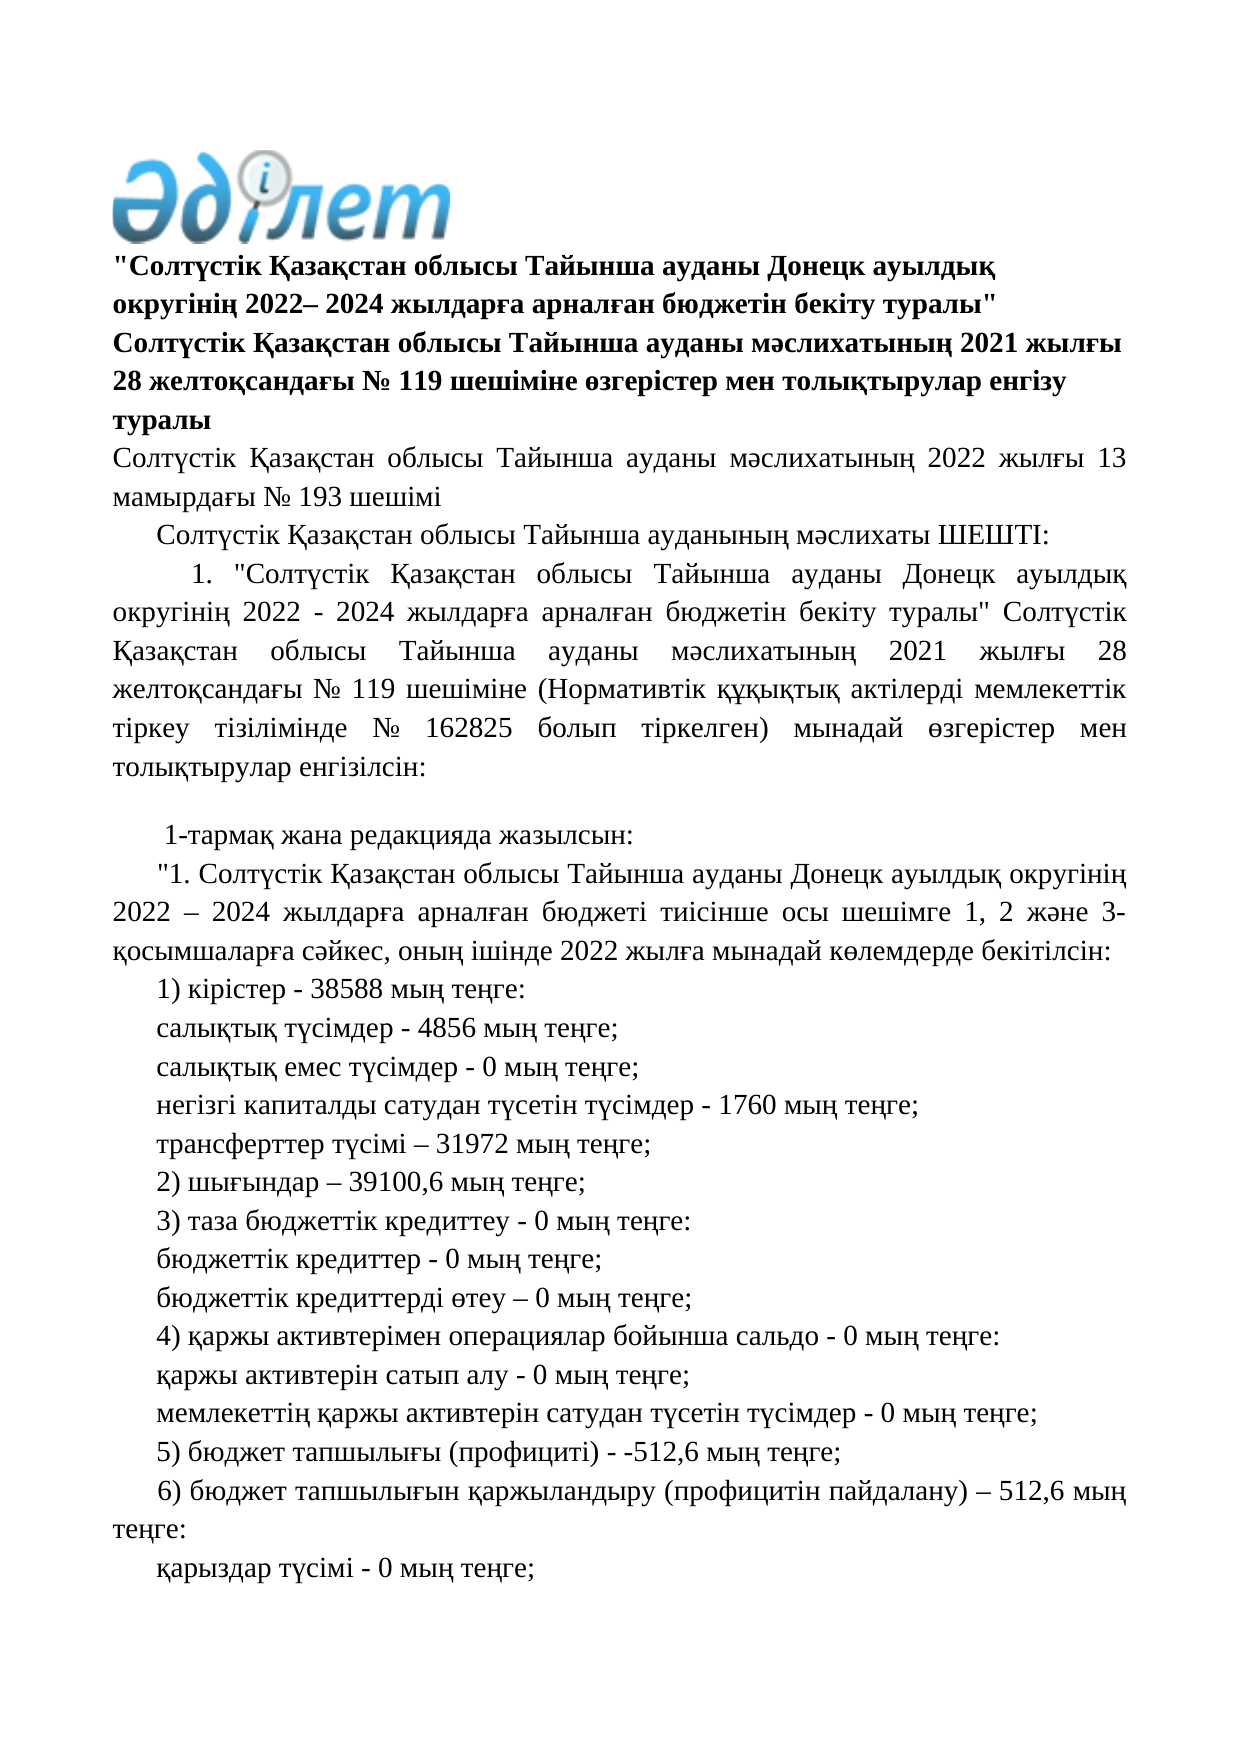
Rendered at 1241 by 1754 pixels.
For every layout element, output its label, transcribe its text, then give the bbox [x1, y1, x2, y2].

text салықтық емес түсімдер - 0 мың теңге; [112, 1049, 1128, 1082]
text трансферттер түсімі – 31972 мың теңге; [112, 1126, 1128, 1159]
text 1. "Солтүстік Қазақстан облысы Тайынша ауданы Донецк ауылдық округінің 2022 - 2024 жылдарға арналған бюджетін бекіту туралы" Солтүстік Қазақстан облысы Тайынша ауданы мәслихатының 2021 жылғы 28 желтоқсандағы № 119 шешіміне (Нормативтік құқықтық актілерді мемлекеттік тіркеу тізілімінде № 162825 болып тіркелген) мынадай өзгерістер мен толықтырулар енгізілсін: [112, 556, 1128, 782]
text 3) таза бюджеттік кредиттеу - 0 мың теңге: [112, 1203, 1128, 1236]
text қаржы активтерін сатып алу - 0 мың теңге; [112, 1357, 1128, 1391]
text 4) қаржы активтерімен операциялар бойынша сальдо - 0 мың теңге: [112, 1318, 1128, 1352]
text Солтүстік Қазақстан облысы Тайынша ауданының мәслихаты ШЕШТІ: [112, 517, 1128, 551]
text қарыздар түсімі - 0 мың теңге; [112, 1550, 1128, 1583]
text "Солтүстік Қазақстан облысы Тайынша ауданы Донецк ауылдық округінің 2022– 2024 жылдарға арналған бюджетін бекіту туралы" Солтүстік Қазақстан облысы Тайынша ауданы мәслихатының 2021 жылғы 28 желтоқсандағы № 119 шешіміне өзгерістер мен толықтырулар енгізу туралы [112, 248, 1128, 435]
text бюджеттік кредиттер - 0 мың теңге; [112, 1241, 1128, 1275]
picture [112, 150, 451, 244]
text 1-тармақ жана редакцияда жазылсын: [112, 817, 1128, 851]
text "1. Солтүстік Қазақстан облысы Тайынша ауданы Донецк ауылдық округінің 2022 – 2024 жылдарға арналған бюджеті тиісінше осы шешімге 1, 2 және 3-қосымшаларға сәйкес, оның ішінде 2022 жылға мынадай көлемдерде бекітілсін: [112, 856, 1128, 967]
text салықтық түсімдер - 4856 мың теңге; [112, 1010, 1128, 1044]
text 2) шығындар – 39100,6 мың теңге; [112, 1164, 1128, 1198]
text 1) кірістер - 38588 мың теңге: [112, 972, 1128, 1005]
text бюджеттік кредиттерді өтеу – 0 мың теңге; [112, 1280, 1128, 1313]
text Солтүстік Қазақстан облысы Тайынша ауданы мәслихатының 2022 жылғы 13 мамырдағы № 193 шешімі [112, 440, 1128, 512]
text 6) бюджет тапшылығын қаржыландыру (профицитін пайдалану) – 512,6 мың теңге: [112, 1473, 1128, 1545]
text 5) бюджет тапшылығы (профициті) - -512,6 мың теңге; [112, 1434, 1128, 1468]
text мемлекеттің қаржы активтерін сатудан түсетін түсімдер - 0 мың теңге; [112, 1396, 1128, 1429]
text негізгі капиталды сатудан түсетін түсімдер - 1760 мың теңге; [112, 1087, 1128, 1121]
